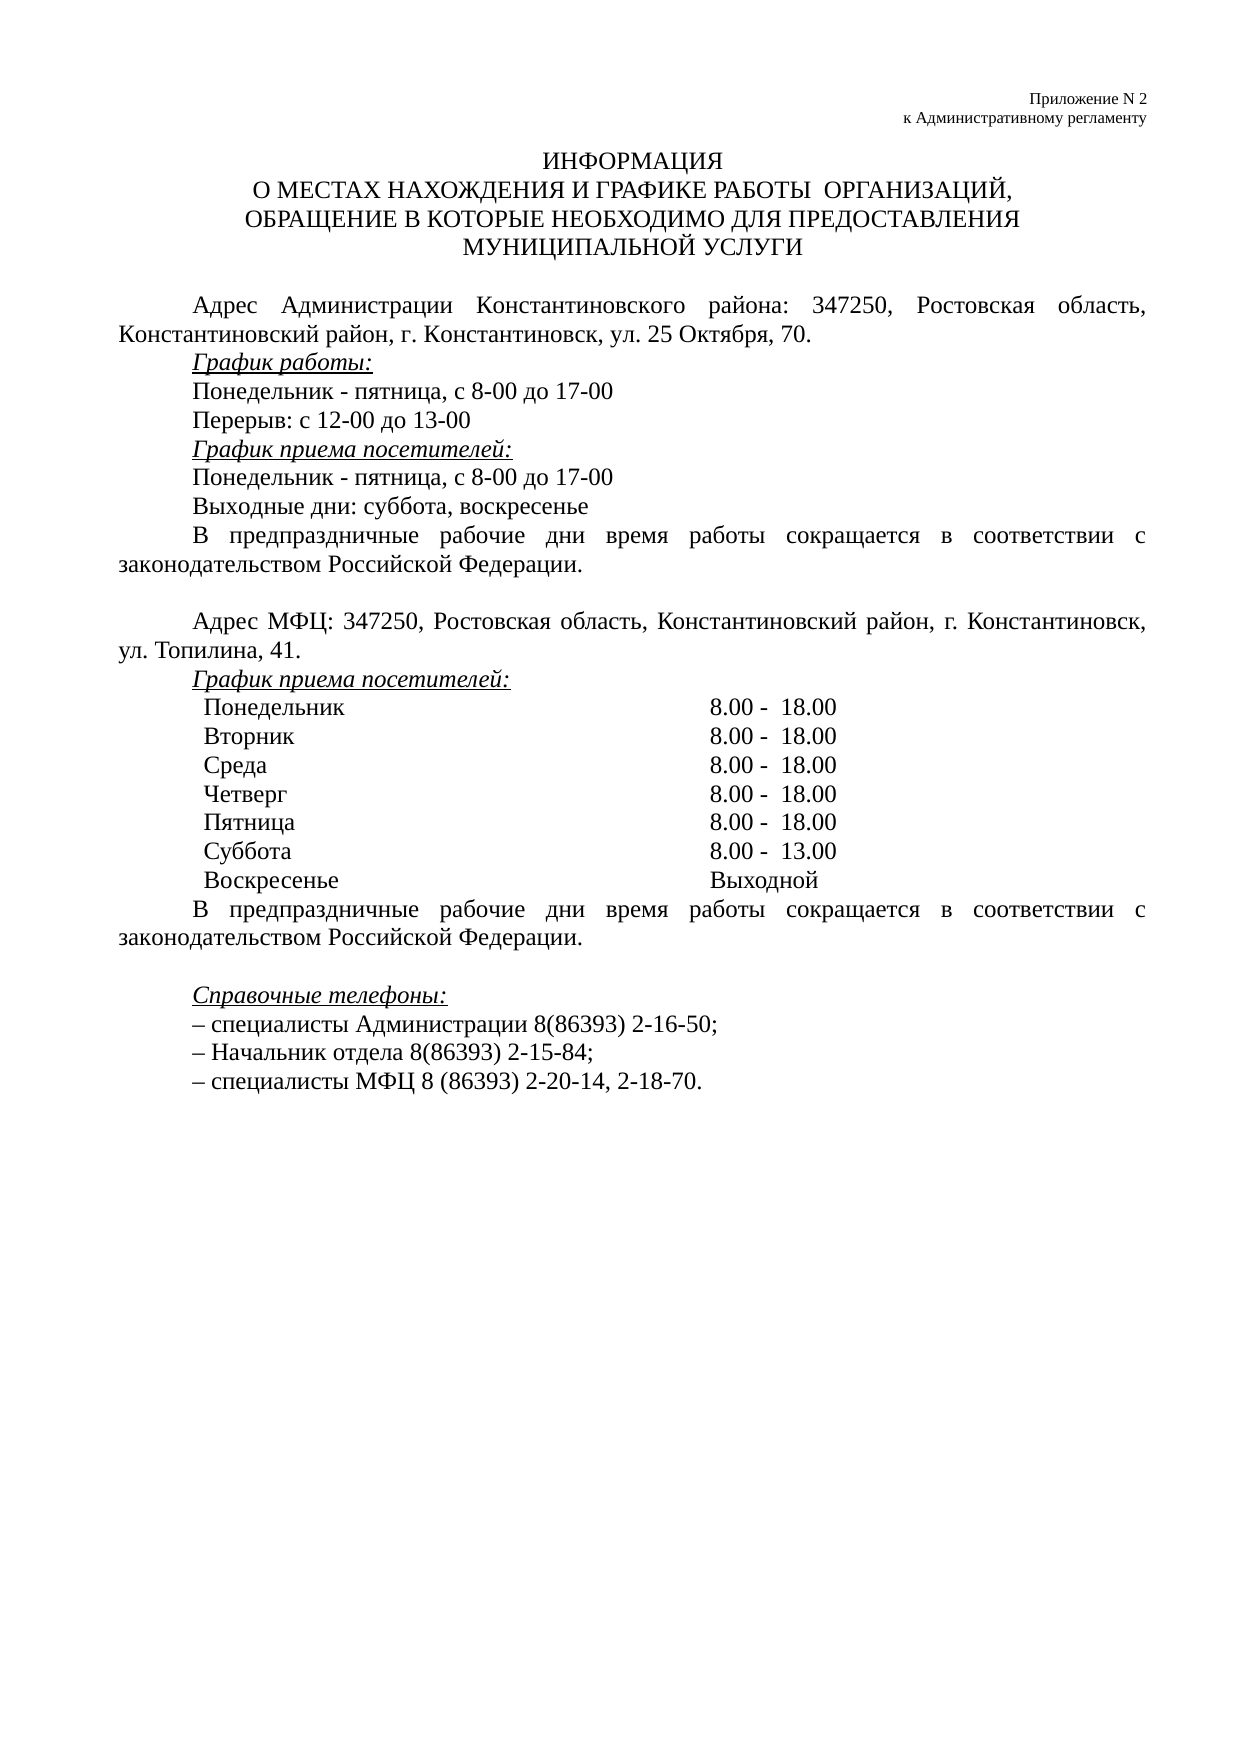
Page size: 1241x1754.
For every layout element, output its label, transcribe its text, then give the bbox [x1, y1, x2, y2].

text ОБРАЩЕНИЕ В КОТОРЫЕ НЕОБХОДИМО ДЛЯ ПРЕДОСТАВЛЕНИЯ [118, 204, 1147, 232]
table_cell Вторник [118, 721, 624, 750]
table_cell 8.00 - 13.00 [625, 836, 1131, 865]
text – Начальник отдела 8(86393) 2-15-84; [118, 1037, 1147, 1066]
table_cell Суббота [118, 836, 624, 865]
table_cell Воскресенье [118, 865, 624, 894]
text к Административному регламенту [118, 108, 1147, 127]
text Адрес МФЦ: 347250, Ростовская область, Константиновский район, г. Константиновск, ул. Топилина, 41. [118, 606, 1147, 664]
text Перерыв: с 12-00 до 13-00 [118, 405, 1147, 434]
table_cell 8.00 - 18.00 [625, 721, 1131, 750]
text Справочные телефоны: [118, 980, 1147, 1009]
text Выходные дни: суббота, воскресенье [118, 491, 1147, 520]
table_cell 8.00 - 18.00 [625, 779, 1131, 807]
text ИНФОРМАЦИЯ [118, 146, 1147, 175]
text МУНИЦИПАЛЬНОЙ УСЛУГИ [118, 232, 1147, 261]
table_header Понедельник [118, 693, 624, 721]
text Адрес Администрации Константиновского района: 347250, Ростовская область, Константиновский район, г. Константиновск, ул. 25 Октября, 70. [118, 290, 1147, 347]
table_cell 8.00 - 18.00 [625, 750, 1131, 779]
text О МЕСТАХ НАХОЖДЕНИЯ И ГРАФИКЕ РАБОТЫ ОРГАНИЗАЦИЙ, [118, 175, 1147, 204]
table_header 8.00 - 18.00 [625, 693, 1131, 721]
table_cell Пятница [118, 808, 624, 836]
text Понедельник - пятница, с 8-00 до 17-00 [118, 376, 1147, 405]
text График приема посетителей: [118, 664, 1147, 692]
text В предпраздничные рабочие дни время работы сокращается в соответствии с законодательством Российской Федерации. [118, 520, 1147, 577]
text – специалисты МФЦ 8 (86393) 2-20-14, 2-18-70. [118, 1066, 1147, 1095]
text График приема посетителей: [118, 434, 1147, 462]
text – специалисты Администрации 8(86393) 2-16-50; [118, 1009, 1147, 1037]
text График работы: [118, 347, 1147, 376]
text Приложение N 2 [118, 89, 1147, 108]
table_cell Среда [118, 750, 624, 779]
table_cell 8.00 - 18.00 [625, 808, 1131, 836]
text В предпраздничные рабочие дни время работы сокращается в соответствии с законодательством Российской Федерации. [118, 894, 1147, 951]
table_cell Выходной [625, 865, 1131, 894]
text Понедельник - пятница, с 8-00 до 17-00 [118, 462, 1147, 491]
table_cell Четверг [118, 779, 624, 807]
